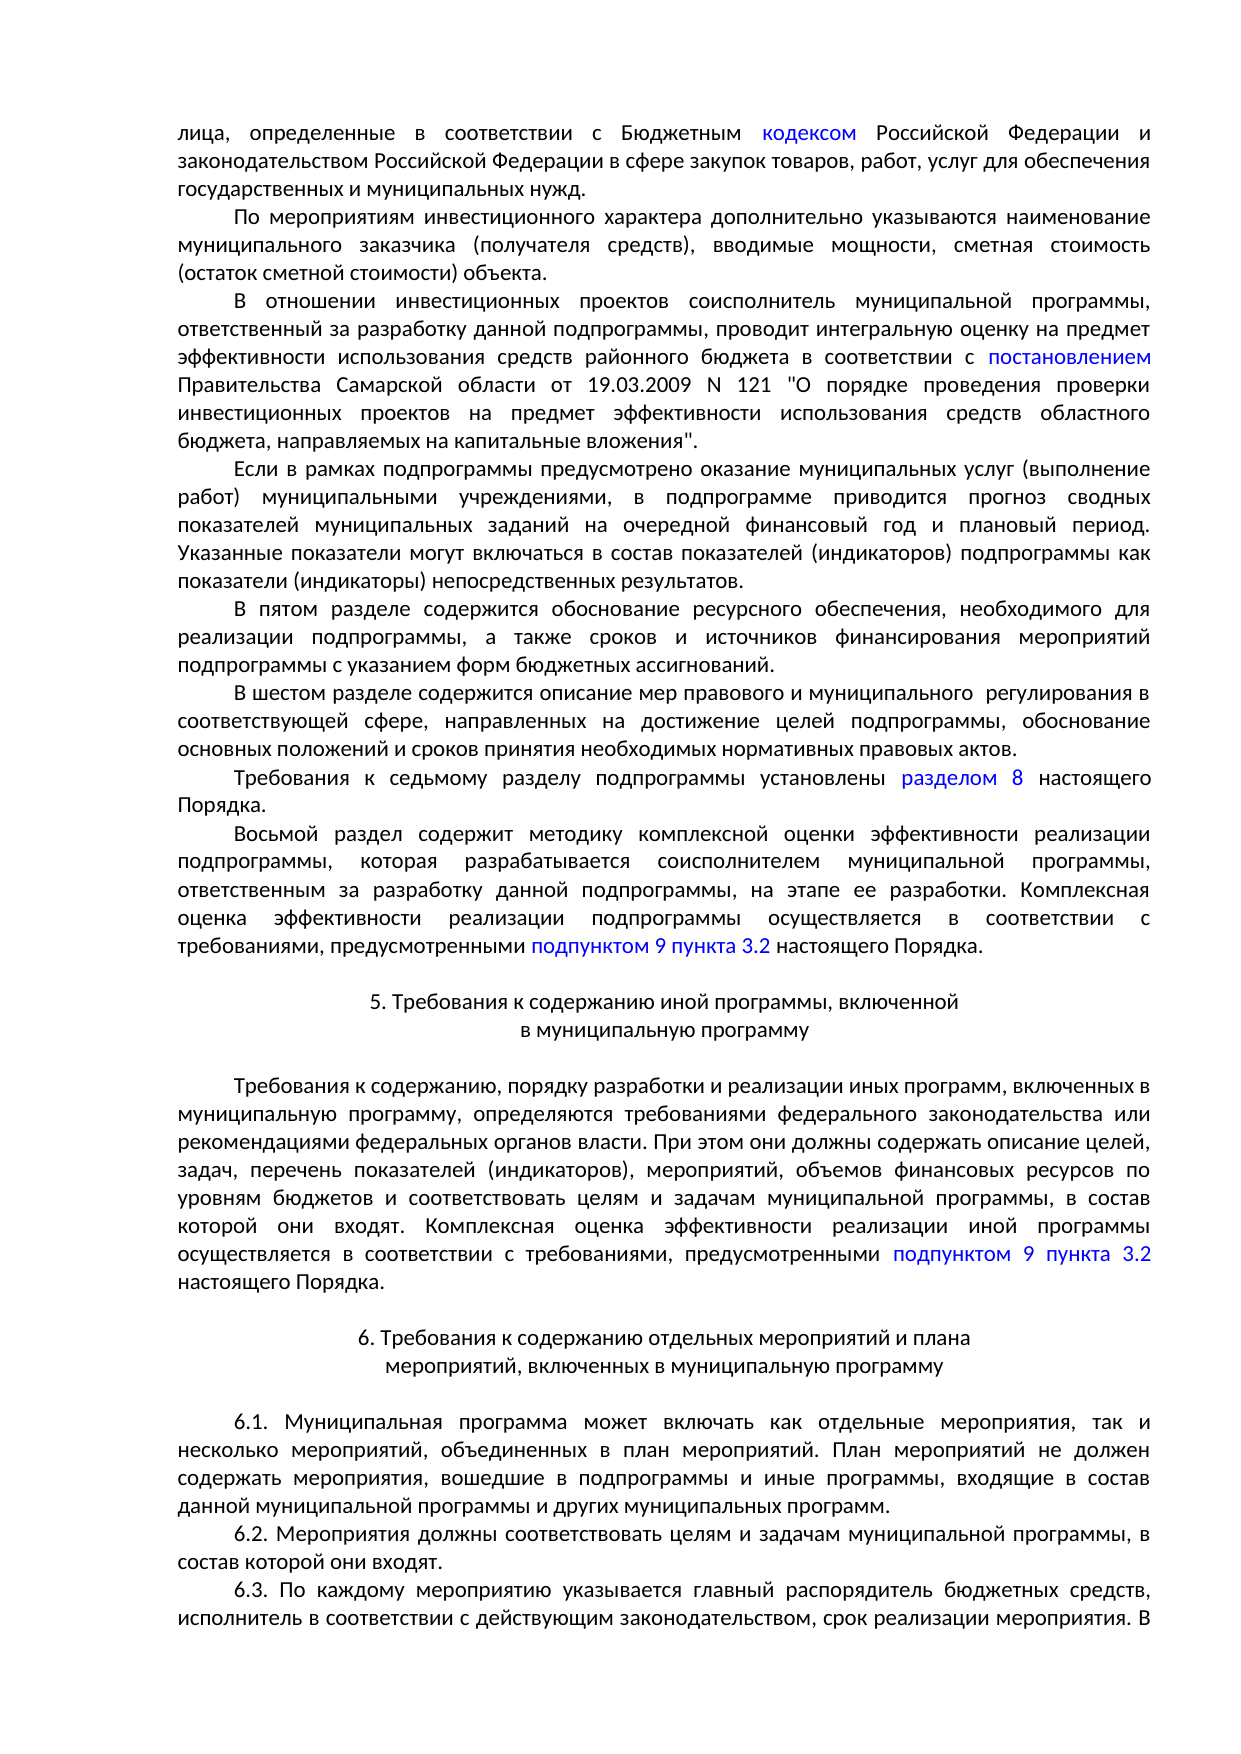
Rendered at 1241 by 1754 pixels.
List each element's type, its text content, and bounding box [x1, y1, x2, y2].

text мероприятий, включенных в муниципальную программу [177, 1351, 1152, 1379]
text 6.2. Мероприятия должны соответствовать целям и задачам муниципальной программы, в состав которой они входят. [177, 1519, 1152, 1575]
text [177, 118, 1152, 202]
text Требования к седьмому разделу подпрограммы установлены разделом 8 настоящего Порядка. [177, 763, 1152, 819]
text В отношении инвестиционных проектов соисполнитель муниципальной программы, ответственный за разработку данной подпрограммы, проводит интегральную оценку на предмет эффективности использования средств районного бюджета в соответствии с постановлением Правительства Самарской области от 19.03.2009 N 121 "О порядке проведения проверки инвестиционных проектов на предмет эффективности использования средств областного бюджета, направляемых на капитальные вложения". [177, 286, 1152, 454]
text 6. Требования к содержанию отдельных мероприятий и плана [177, 1323, 1152, 1351]
text 6.1. Муниципальная программа может включать как отдельные мероприятия, так и несколько мероприятий, объединенных в план мероприятий. План мероприятий не должен содержать мероприятия, вошедшие в подпрограммы и иные программы, входящие в состав данной муниципальной программы и других муниципальных программ. [177, 1407, 1152, 1519]
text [177, 1575, 1152, 1631]
text Восьмой раздел содержит методику комплексной оценки эффективности реализации подпрограммы, которая разрабатывается соисполнителем муниципальной программы, ответственным за разработку данной подпрограммы, на этапе ее разработки. Комплексная оценка эффективности реализации подпрограммы осуществляется в соответствии с требованиями, предусмотренными подпунктом 9 пункта 3.2 настоящего Порядка. [177, 819, 1152, 959]
text В шестом разделе содержится описание мер правового и муниципального регулирования в соответствующей сфере, направленных на достижение целей подпрограммы, обоснование основных положений и сроков принятия необходимых нормативных правовых актов. [177, 678, 1152, 763]
text в муниципальную программу [177, 1015, 1152, 1043]
text Требования к содержанию, порядку разработки и реализации иных программ, включенных в муниципальную программу, определяются требованиями федерального законодательства или рекомендациями федеральных органов власти. При этом они должны содержать описание целей, задач, перечень показателей (индикаторов), мероприятий, объемов финансовых ресурсов по уровням бюджетов и соответствовать целям и задачам муниципальной программы, в состав которой они входят. Комплексная оценка эффективности реализации иной программы осуществляется в соответствии с требованиями, предусмотренными подпунктом 9 пункта 3.2 настоящего Порядка. [177, 1071, 1152, 1295]
text Если в рамках подпрограммы предусмотрено оказание муниципальных услуг (выполнение работ) муниципальными учреждениями, в подпрограмме приводится прогноз сводных показателей муниципальных заданий на очередной финансовый год и плановый период. Указанные показатели могут включаться в состав показателей (индикаторов) подпрограммы как показатели (индикаторы) непосредственных результатов. [177, 454, 1152, 594]
text По мероприятиям инвестиционного характера дополнительно указываются наименование муниципального заказчика (получателя средств), вводимые мощности, сметная стоимость (остаток сметной стоимости) объекта. [177, 202, 1152, 286]
text В пятом разделе содержится обоснование ресурсного обеспечения, необходимого для реализации подпрограммы, а также сроков и источников финансирования мероприятий подпрограммы с указанием форм бюджетных ассигнований. [177, 594, 1152, 678]
text 5. Требования к содержанию иной программы, включенной [177, 987, 1152, 1015]
